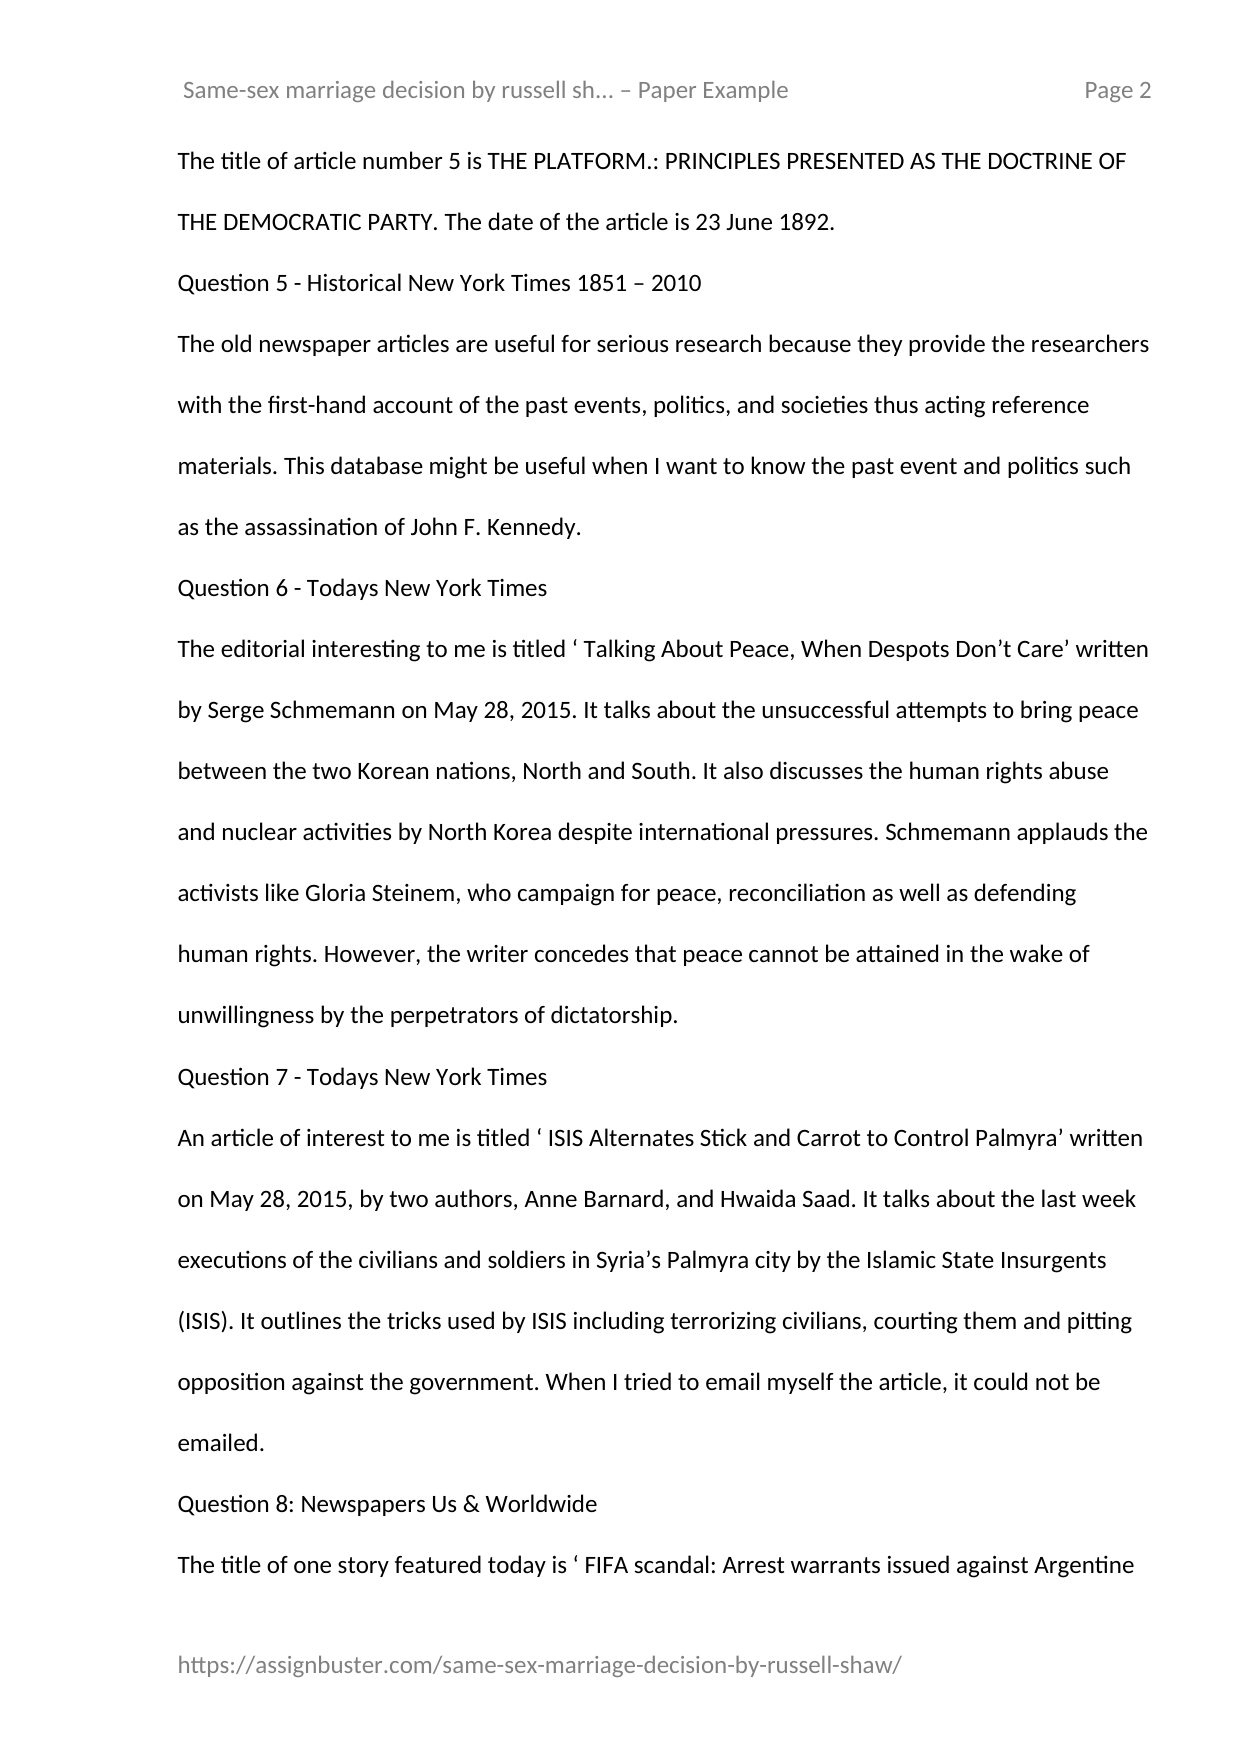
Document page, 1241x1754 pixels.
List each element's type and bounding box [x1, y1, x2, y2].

text [177, 145, 1152, 1579]
